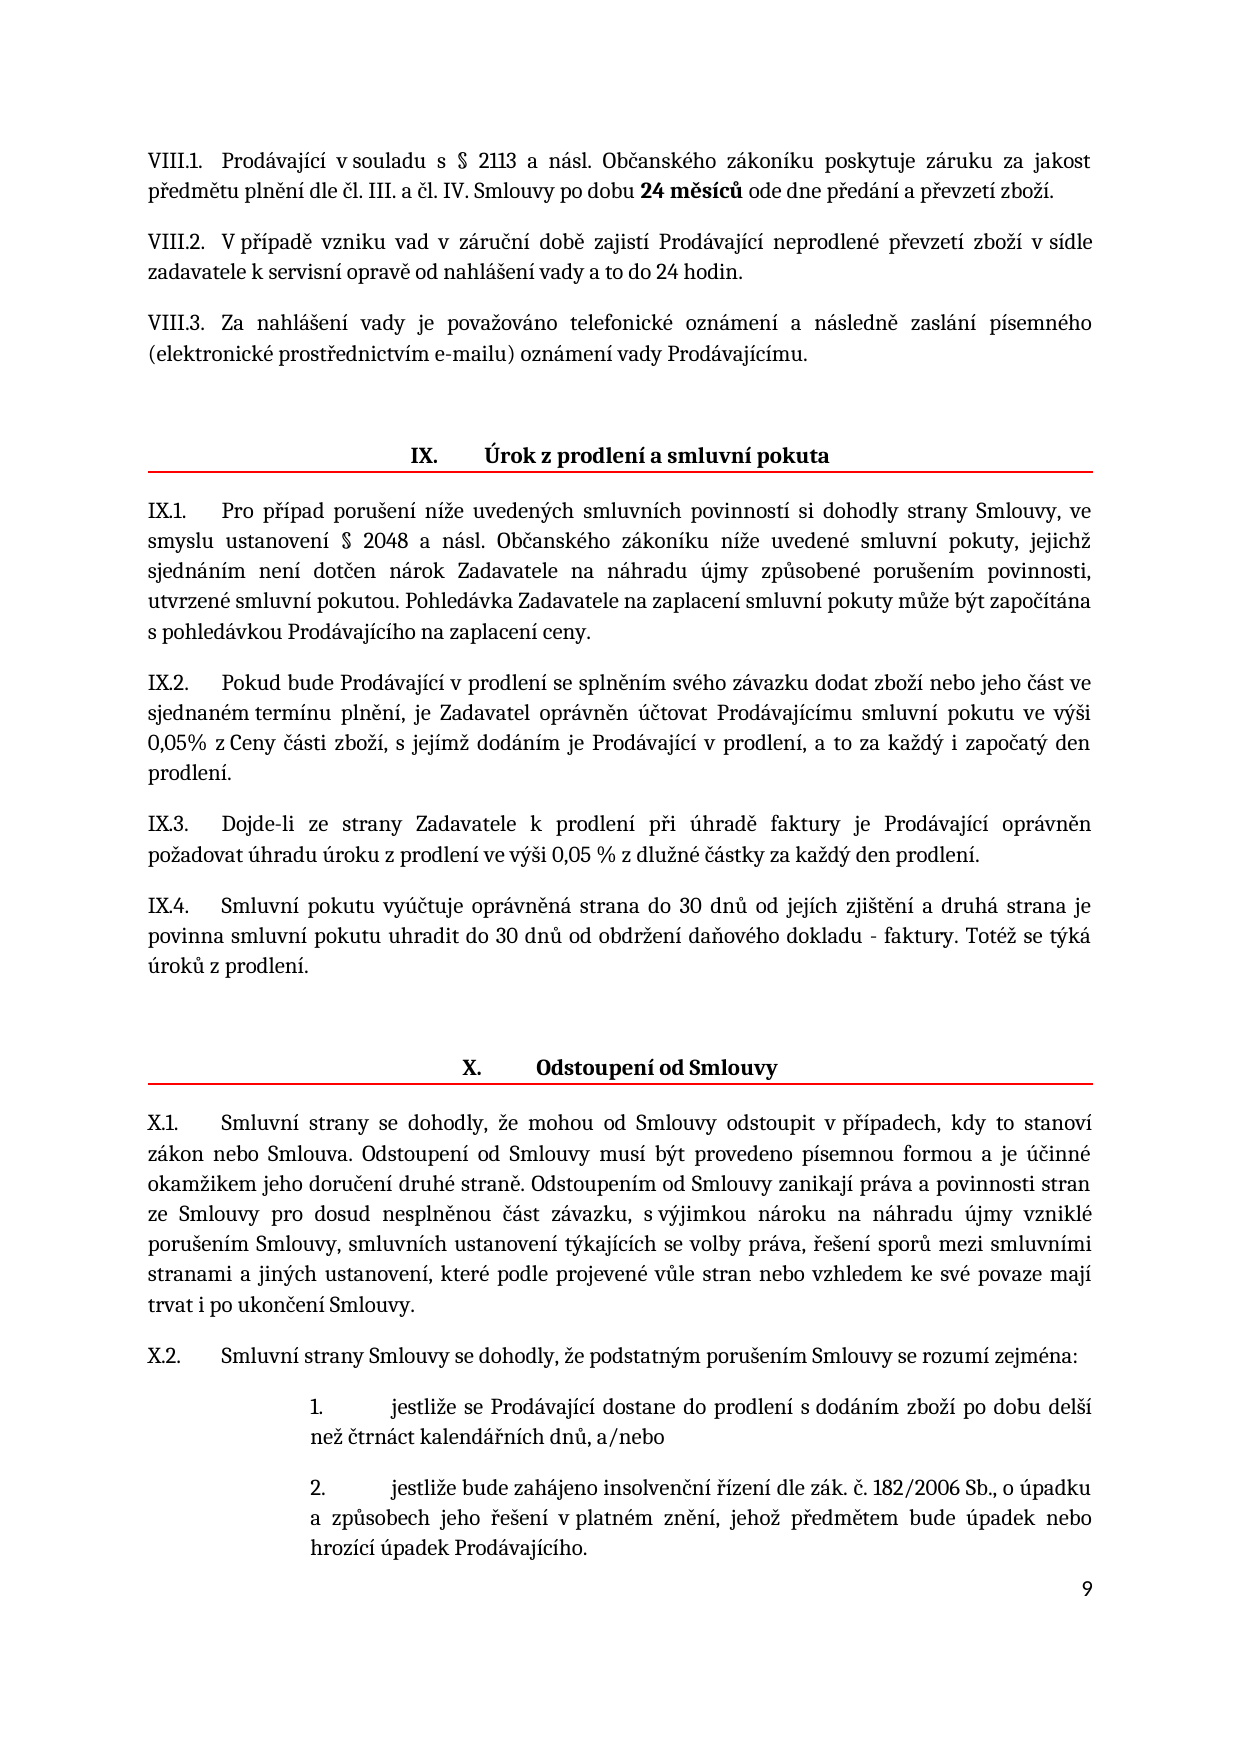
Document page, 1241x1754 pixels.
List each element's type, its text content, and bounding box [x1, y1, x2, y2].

text IX.3. Dojde-li ze strany Zadavatele k prodlení při úhradě faktury je Prodávající oprávněn požadovat úhradu úroku z prodlení ve výši 0,05 % z dlužné částky za každý den prodlení. [148, 811, 1093, 868]
text X.2. Smluvní strany Smlouvy se dohodly, že podstatným porušením Smlouvy se rozumí zejména: [148, 1342, 1093, 1369]
list Úrok z prodlení a smluvní pokuta [148, 442, 1093, 471]
text VIII.3. Za nahlášení vady je považováno telefonické oznámení a následně zaslání písemného (elektronické prostřednictvím e-mailu) oznámení vady Prodávajícímu. [148, 310, 1093, 367]
list jestliže se Prodávající dostane do prodlení s dodáním zboží po dobu delší než čtrnáct kalendářních dnů, a/nebo [310, 1393, 1093, 1450]
list Odstoupení od Smlouvy [148, 1055, 1093, 1083]
text IX.4. Smluvní pokutu vyúčtuje oprávněná strana do 30 dnů od jejích zjištění a druhá strana je povinna smluvní pokutu uhradit do 30 dnů od obdržení daňového dokladu - faktury. Totéž se týká úroků z prodlení. [148, 892, 1093, 979]
text IX.2. Pokud bude Prodávající v prodlení se splněním svého závazku dodat zboží nebo jeho část ve sjednaném termínu plnění, je Zadavatel oprávněn účtovat Prodávajícímu smluvní pokutu ve výši 0,05% z Ceny části zboží, s jejímž dodáním je Prodávající v prodlení, a to za každý i započatý den prodlení. [148, 669, 1093, 786]
text X.1. Smluvní strany se dohodly, že mohou od Smlouvy odstoupit v případech, kdy to stanoví zákon nebo Smlouva. Odstoupení od Smlouvy musí být provedeno písemnou formou a je účinné okamžikem jeho doručení druhé straně. Odstoupením od Smlouvy zanikají práva a povinnosti stran ze Smlouvy pro dosud nesplněnou část závazku, s výjimkou nároku na náhradu újmy vzniklé porušením Smlouvy, smluvních ustanovení týkajících se volby práva, řešení sporů mezi smluvními stranami a jiných ustanovení, které podle projevené vůle stran nebo vzhledem ke své povaze mají trvat i po ukončení Smlouvy. [148, 1110, 1093, 1318]
text VIII.2. V případě vzniku vad v záruční době zajistí Prodávající neprodlené převzetí zboží v sídle zadavatele k servisní opravě od nahlášení vady a to do 24 hodin. [148, 229, 1093, 285]
text IX.1. Pro případ porušení níže uvedených smluvních povinností si dohodly strany Smlouvy, ve smyslu ustanovení § 2048 a násl. Občanského zákoníku níže uvedené smluvní pokuty, jejichž sjednáním není dotčen nárok Zadavatele na náhradu újmy způsobené porušením povinnosti, utvrzené smluvní pokutou. Pohledávka Zadavatele na zaplacení smluvní pokuty může být započítána s pohledávkou Prodávajícího na zaplacení ceny. [148, 498, 1093, 645]
list jestliže bude zahájeno insolvenční řízení dle zák. č. 182/2006 Sb., o úpadku a způsobech jeho řešení v platném znění, jehož předmětem bude úpadek nebo hrozící úpadek Prodávajícího. [310, 1475, 1093, 1561]
text VIII.1. Prodávající v souladu s § 2113 a násl. Občanského zákoníku poskytuje záruku za jakost předmětu plnění dle čl. III. a čl. IV. Smlouvy po dobu 24 měsíců ode dne předání a převzetí zboží. [148, 148, 1093, 204]
